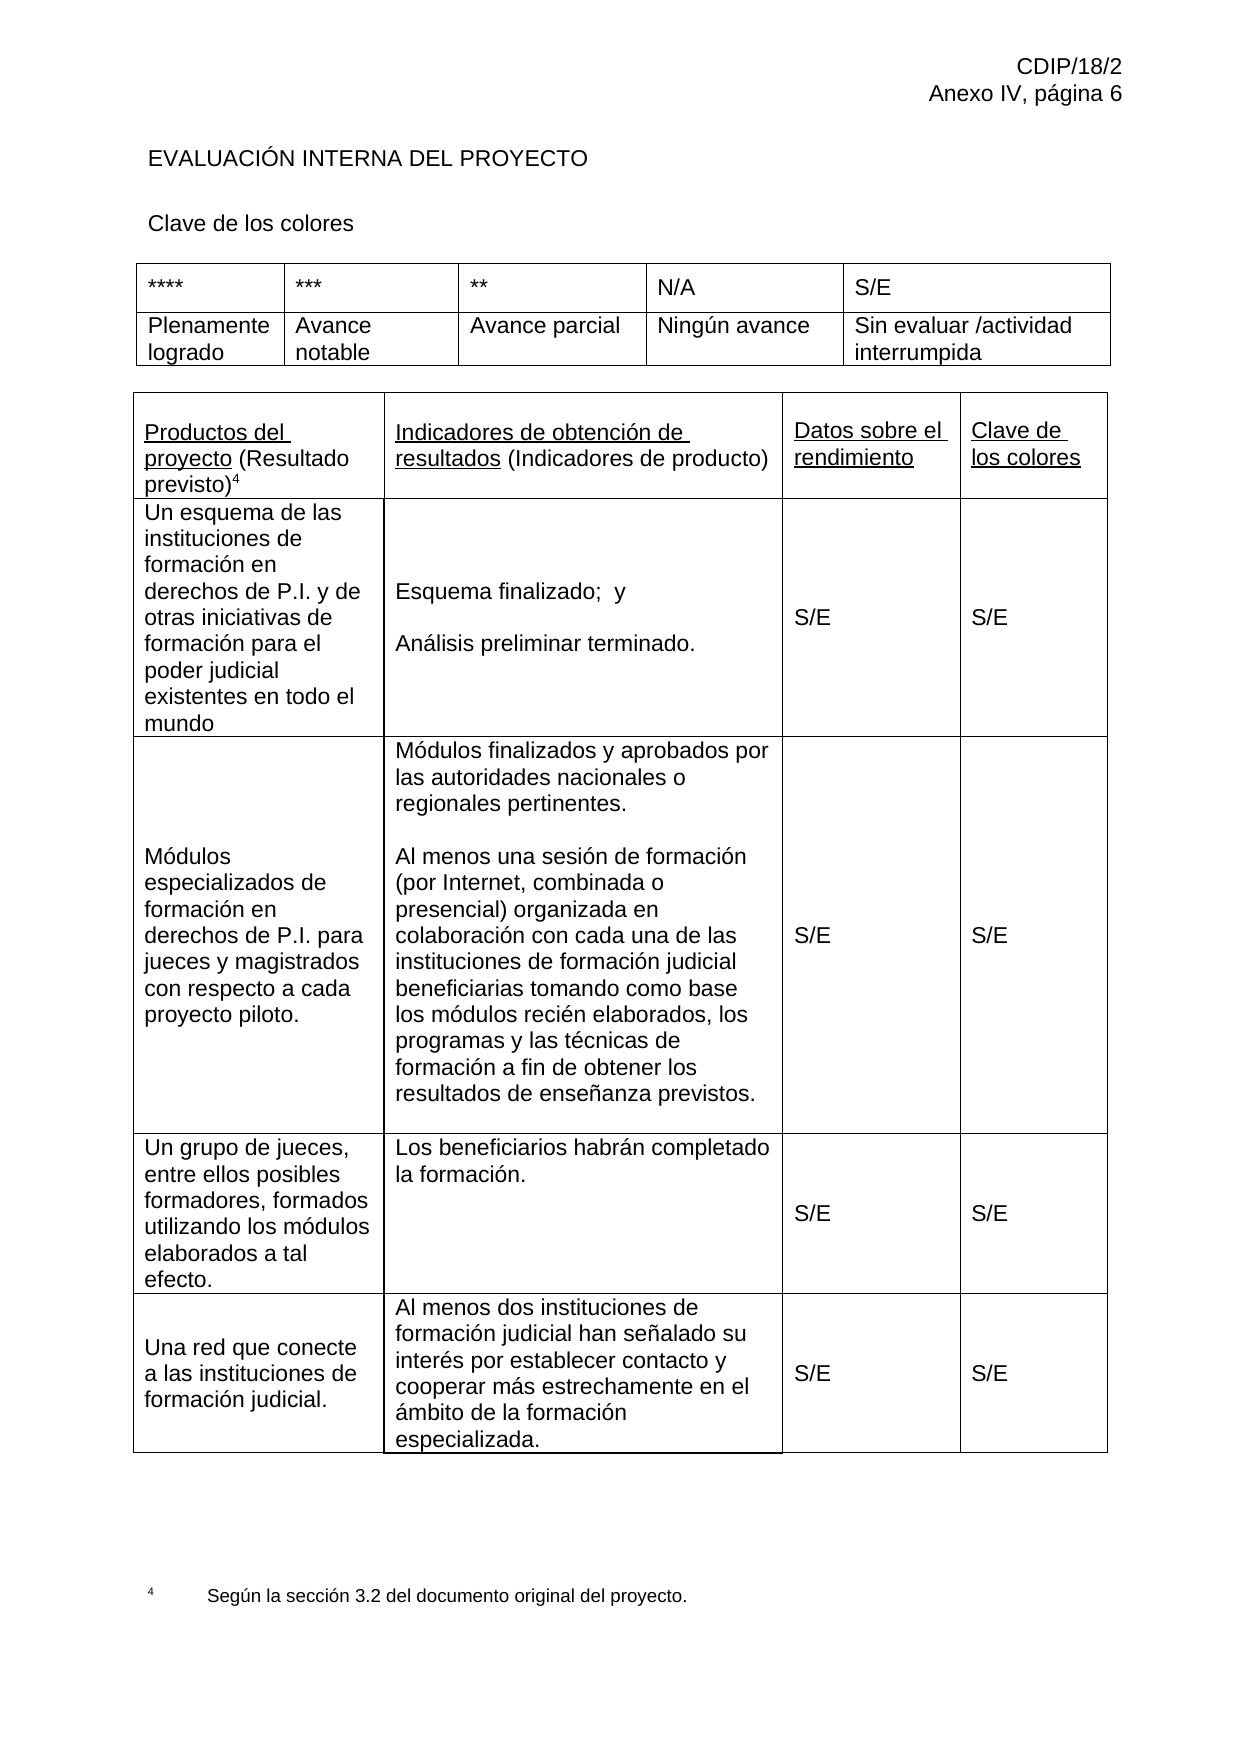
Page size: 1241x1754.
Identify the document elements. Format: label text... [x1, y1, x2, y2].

table_header Datos sobre el rendimiento [783, 393, 960, 498]
table_cell Los beneficiarios habrán completado la formación. [385, 1134, 782, 1292]
table_header N/A [647, 264, 843, 312]
table_header *** [285, 264, 458, 312]
table_cell Al menos dos instituciones de formación judicial han señalado su interés por establecer contacto y cooperar más estrechamente en el ámbito de la formación especializada. [385, 1294, 782, 1452]
table_cell S/E [961, 499, 1107, 736]
table_cell Esquema finalizado; y Análisis preliminar terminado. [385, 499, 782, 736]
table_cell Módulos especializados de formación en derechos de P.I. para jueces y magistrados con respecto a cada proyecto piloto. [134, 737, 383, 1133]
table_cell S/E [783, 499, 960, 736]
table_header S/E [844, 264, 1110, 312]
table_header Productos del proyecto (Resultado previsto) [134, 393, 384, 498]
table_cell Ningún avance [647, 313, 843, 365]
table_cell S/E [783, 1294, 960, 1452]
table_cell S/E [961, 737, 1107, 1133]
table_header EVALUACIÓN INTERNA DEL PROYECTO [136, 132, 1104, 184]
table_header ** [459, 264, 646, 312]
table_cell Avance parcial [459, 313, 646, 365]
table_cell S/E [783, 737, 960, 1133]
table_header **** [137, 264, 284, 312]
table_cell S/E [961, 1134, 1107, 1292]
table_cell Avance notable [285, 313, 458, 365]
table_cell Un grupo de jueces, entre ellos posibles formadores, formados utilizando los módulos elaborados a tal efecto. [134, 1134, 383, 1292]
table_header Clave de los colores [961, 393, 1107, 498]
table_cell Plenamente logrado [137, 313, 284, 365]
table_cell Una red que conecte a las instituciones de formación judicial. [134, 1294, 383, 1452]
table_cell S/E [961, 1294, 1107, 1452]
text Clave de los colores [148, 210, 1122, 236]
table_cell Módulos finalizados y aprobados por las autoridades nacionales o regionales pertinentes. Al menos una sesión de formación (por Internet, combinada o presencial) organizada en colaboración con cada una de las instituciones de formación judicial beneficiarias tomando como base los módulos recién elaborados, los programas y las técnicas de formación a fin de obtener los resultados de enseñanza previstos. [385, 737, 782, 1133]
table_cell S/E [783, 1134, 960, 1292]
table_header Indicadores de obtención de resultados (Indicadores de producto) [385, 393, 782, 498]
table_cell Un esquema de las instituciones de formación en derechos de P.I. y de otras iniciativas de formación para el poder judicial existentes en todo el mundo [134, 499, 383, 736]
table_cell Sin evaluar /actividad interrumpida [844, 313, 1110, 365]
